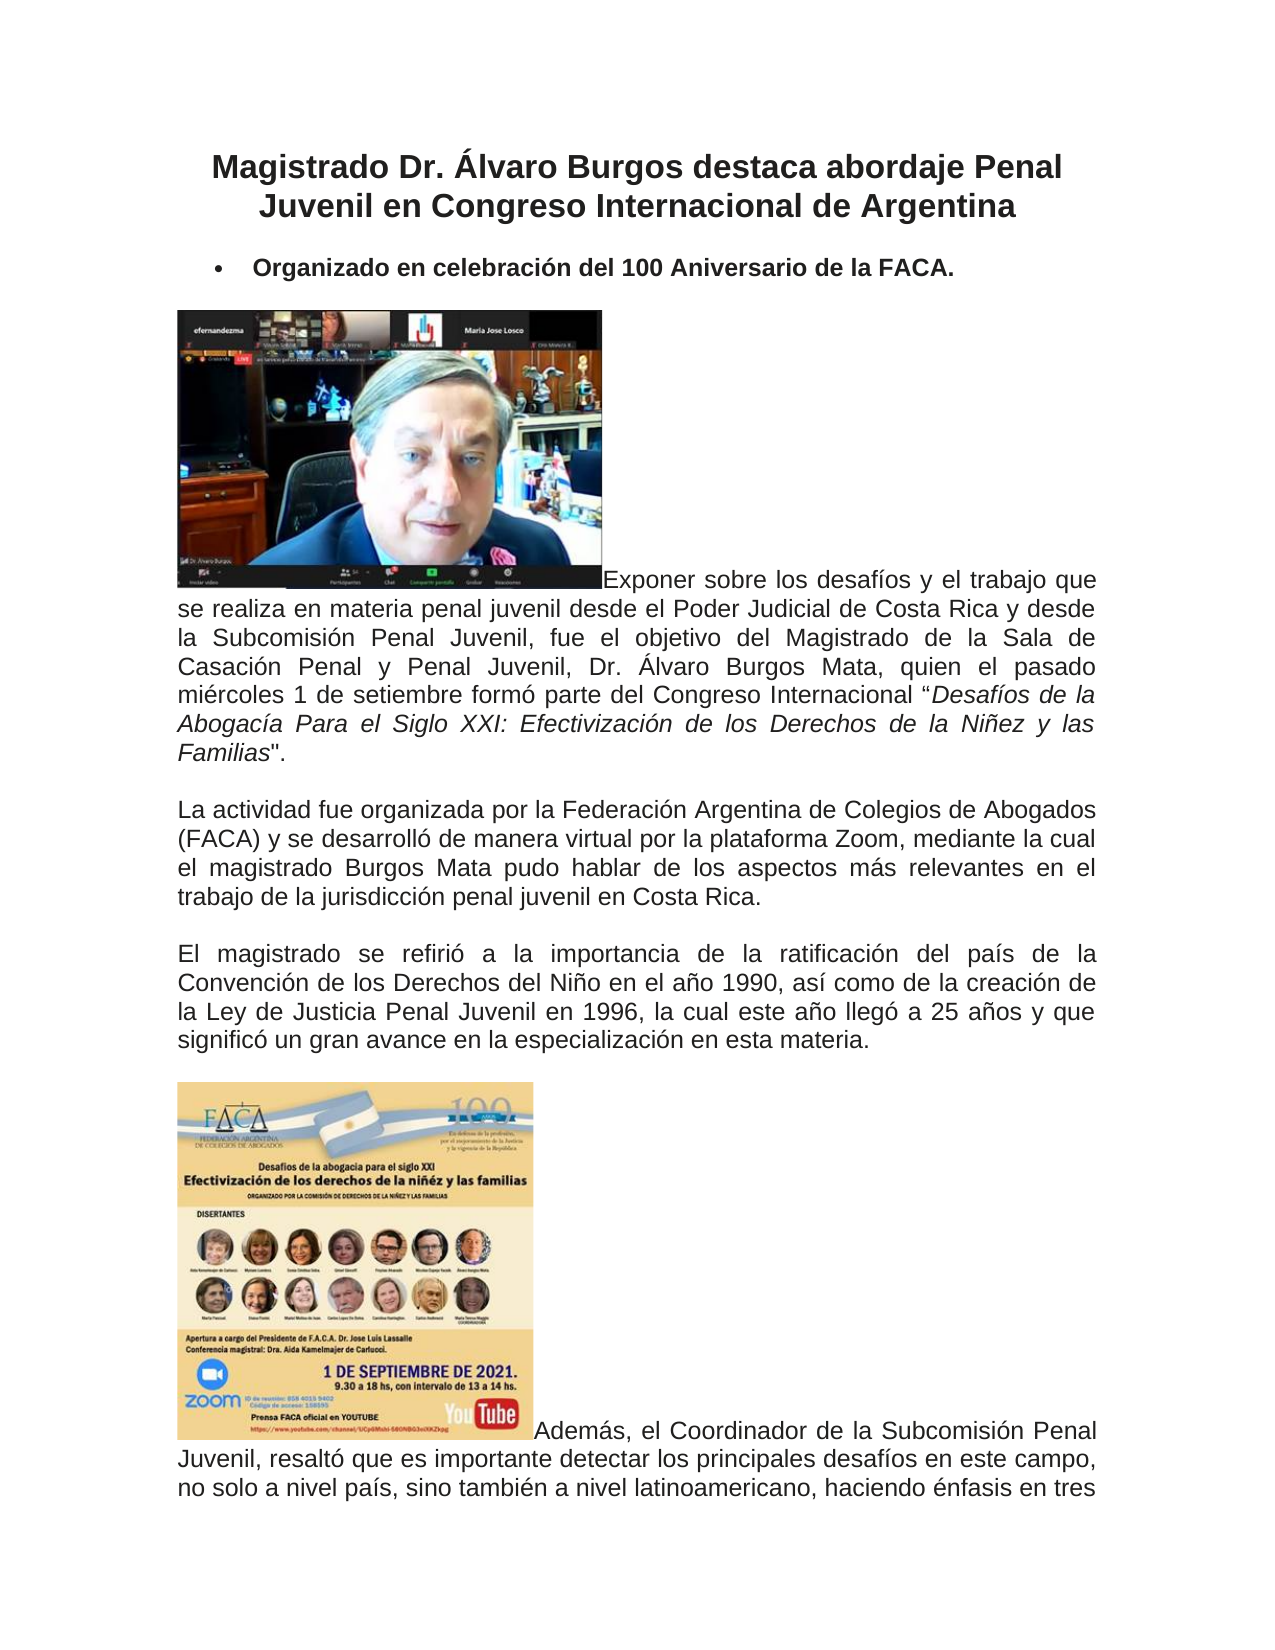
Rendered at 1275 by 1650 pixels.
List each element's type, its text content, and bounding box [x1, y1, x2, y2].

picture [177, 310, 603, 589]
text Magistrado Dr. Álvaro Burgos destaca abordaje Penal Juvenil en Congreso Internacional de Argentina [177, 148, 1098, 224]
picture [177, 1082, 534, 1440]
text El magistrado se refirió a la importancia de la ratificación del país de la Convención de los Derechos del Niño en el año 1990, así como de la creación de la Ley de Justicia Penal Juvenil en 1996, la cual este año llegó a 25 años y que significó un gran avance en la especialización en esta materia. [177, 939, 1098, 1054]
text La actividad fue organizada por la Federación Argentina de Colegios de Abogados (FACA) y se desarrolló de manera virtual por la plataforma Zoom, mediante la cual el magistrado Burgos Mata pudo hablar de los aspectos más relevantes en el trabajo de la jurisdicción penal juvenil en Costa Rica. [177, 795, 1098, 910]
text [177, 1083, 1098, 1502]
list Organizado en celebración del 100 Aniversario de la FACA. [215, 253, 1098, 282]
